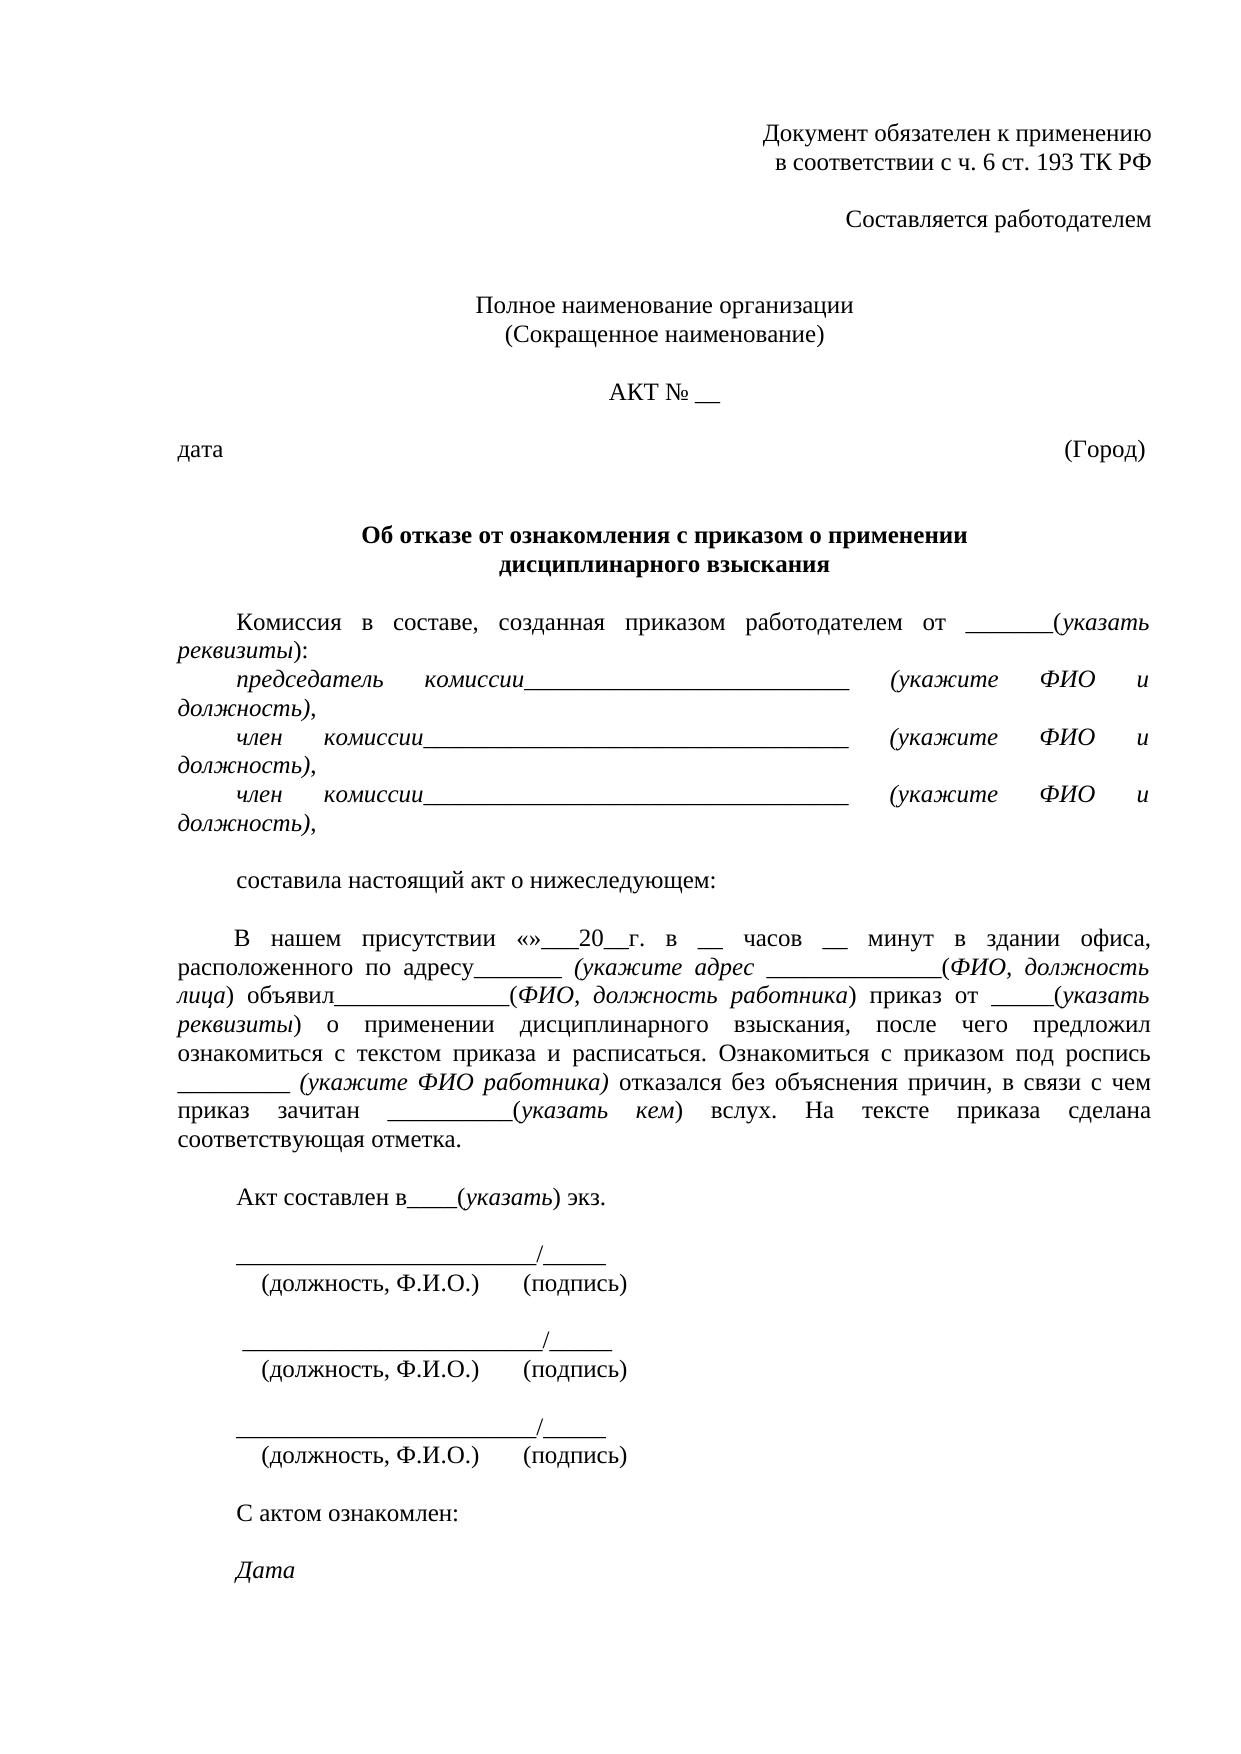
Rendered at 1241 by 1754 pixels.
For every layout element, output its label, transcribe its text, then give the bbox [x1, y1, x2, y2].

text С актом ознакомлен: [177, 1498, 1152, 1527]
text член комиссии__________________________________ (укажите ФИО и должность), [177, 779, 1152, 837]
text Дата [177, 1556, 1152, 1584]
text Документ обязателен к применению [177, 118, 1152, 147]
text ________________________/_____ [177, 1239, 1152, 1268]
text Составляется работодателем [177, 204, 1152, 233]
text Акт составлен в____(указать) экз. [177, 1182, 1152, 1211]
text в соответствии с ч. 6 ст. 193 ТК РФ [177, 147, 1152, 176]
text составила настоящий акт о нижеследующем: [177, 866, 1152, 894]
text ________________________/_____ [177, 1326, 1152, 1354]
text (должность, Ф.И.О.) (подпись) [177, 1441, 1152, 1469]
text (Сокращенное наименование) [177, 319, 1152, 348]
table_header дата [177, 434, 664, 463]
text Полное наименование организации [177, 291, 1152, 319]
table_header (Город) [664, 434, 1152, 463]
text Об отказе от ознакомления с приказом о применении [177, 521, 1152, 549]
text (должность, Ф.И.О.) (подпись) [177, 1354, 1152, 1383]
text член комиссии__________________________________ (укажите ФИО и должность), [177, 722, 1152, 779]
text АКТ № __ [177, 377, 1152, 406]
text (должность, Ф.И.О.) (подпись) [177, 1268, 1152, 1297]
text В нашем присутствии «»___20__г. в __ часов __ минут в здании офиса, расположенного по адресу_______ (укажите адрес ______________(ФИО, должность лица) объявил______________(ФИО, должность работника) приказ от _____(указать реквизиты) о применении дисциплинарного взыскания, после чего предложил ознакомиться с текстом приказа и расписаться. Ознакомиться с приказом под роспись _________ (укажите ФИО работника) отказался без объяснения причин, в связи с чем приказ зачитан __________(указать кем) вслух. На тексте приказа сделана соответствующая отметка. [177, 923, 1152, 1153]
text Комиссия в составе, созданная приказом работодателем от _______(указать реквизиты): [177, 607, 1152, 664]
text ________________________/_____ [177, 1412, 1152, 1441]
text дисциплинарного взыскания [177, 549, 1152, 578]
text председатель комиссии__________________________ (укажите ФИО и должность), [177, 664, 1152, 722]
